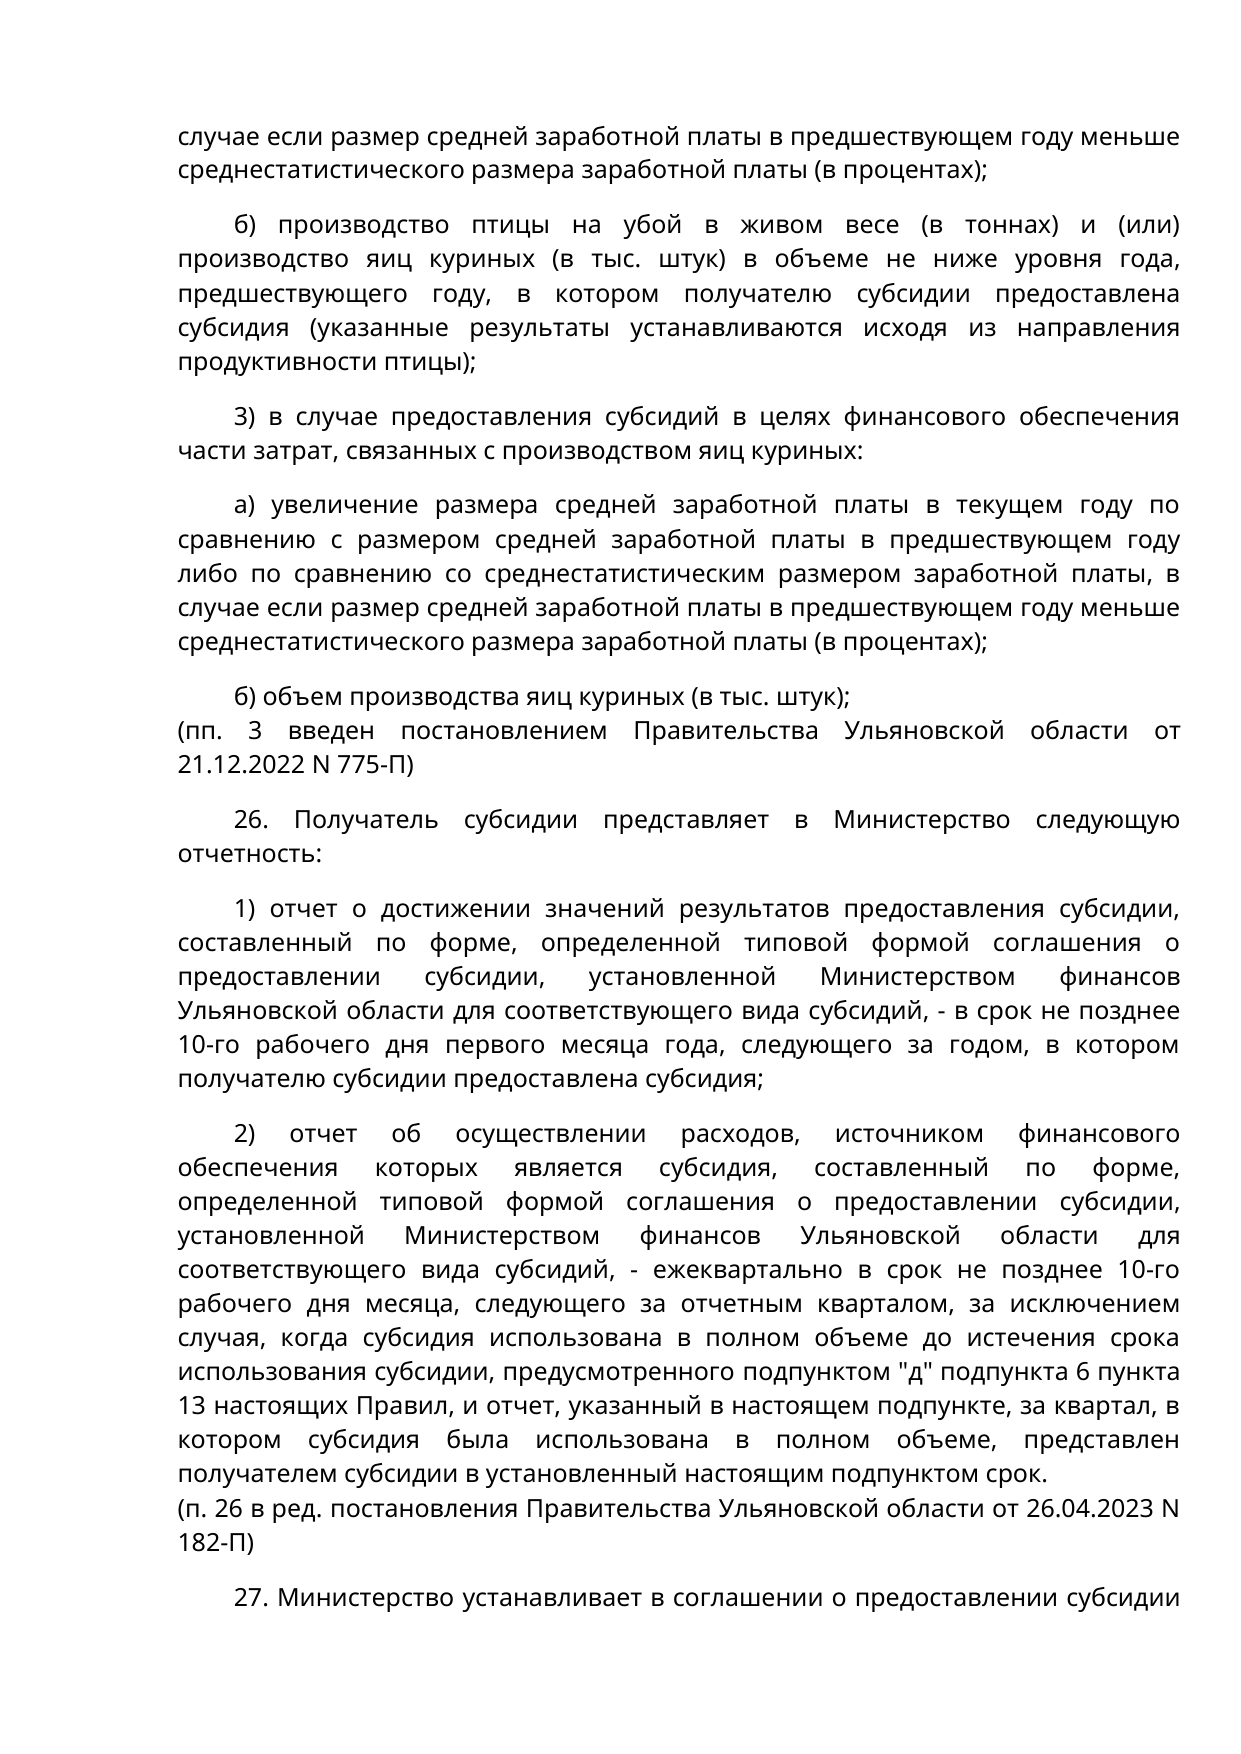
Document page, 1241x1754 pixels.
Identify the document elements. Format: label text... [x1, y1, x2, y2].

text 26. Получатель субсидии представляет в Министерство следующую отчетность: [177, 801, 1181, 869]
text (пп. 3 введен постановлением Правительства Ульяновской области от 21.12.2022 N 775-П) [177, 712, 1181, 781]
text 1) отчет о достижении значений результатов предоставления субсидии, составленный по форме, определенной типовой формой соглашения о предоставлении субсидии, установленной Министерством финансов Ульяновской области для соответствующего вида субсидий, - в срок не позднее 10-го рабочего дня первого месяца года, следующего за годом, в котором получателю субсидии предоставлена субсидия; [177, 890, 1181, 1095]
text (п. 26 в ред. постановления Правительства Ульяновской области от 26.04.2023 N 182-П) [177, 1490, 1181, 1558]
text б) объем производства яиц куриных (в тыс. штук); [177, 678, 1181, 712]
text 2) отчет об осуществлении расходов, источником финансового обеспечения которых является субсидия, составленный по форме, определенной типовой формой соглашения о предоставлении субсидии, установленной Министерством финансов Ульяновской области для соответствующего вида субсидий, - ежеквартально в срок не позднее 10-го рабочего дня месяца, следующего за отчетным кварталом, за исключением случая, когда субсидия использована в полном объеме до истечения срока использования субсидии, предусмотренного подпунктом "д" подпункта 6 пункта 13 настоящих Правил, и отчет, указанный в настоящем подпункте, за квартал, в котором субсидия была использована в полном объеме, представлен получателем субсидии в установленный настоящим подпунктом срок. [177, 1116, 1181, 1490]
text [177, 1579, 1181, 1613]
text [177, 118, 1181, 186]
text 3) в случае предоставления субсидий в целях финансового обеспечения части затрат, связанных с производством яиц куриных: [177, 398, 1181, 466]
text б) производство птицы на убой в живом весе (в тоннах) и (или) производство яиц куриных (в тыс. штук) в объеме не ниже уровня года, предшествующего году, в котором получателю субсидии предоставлена субсидия (указанные результаты устанавливаются исходя из направления продуктивности птицы); [177, 207, 1181, 377]
